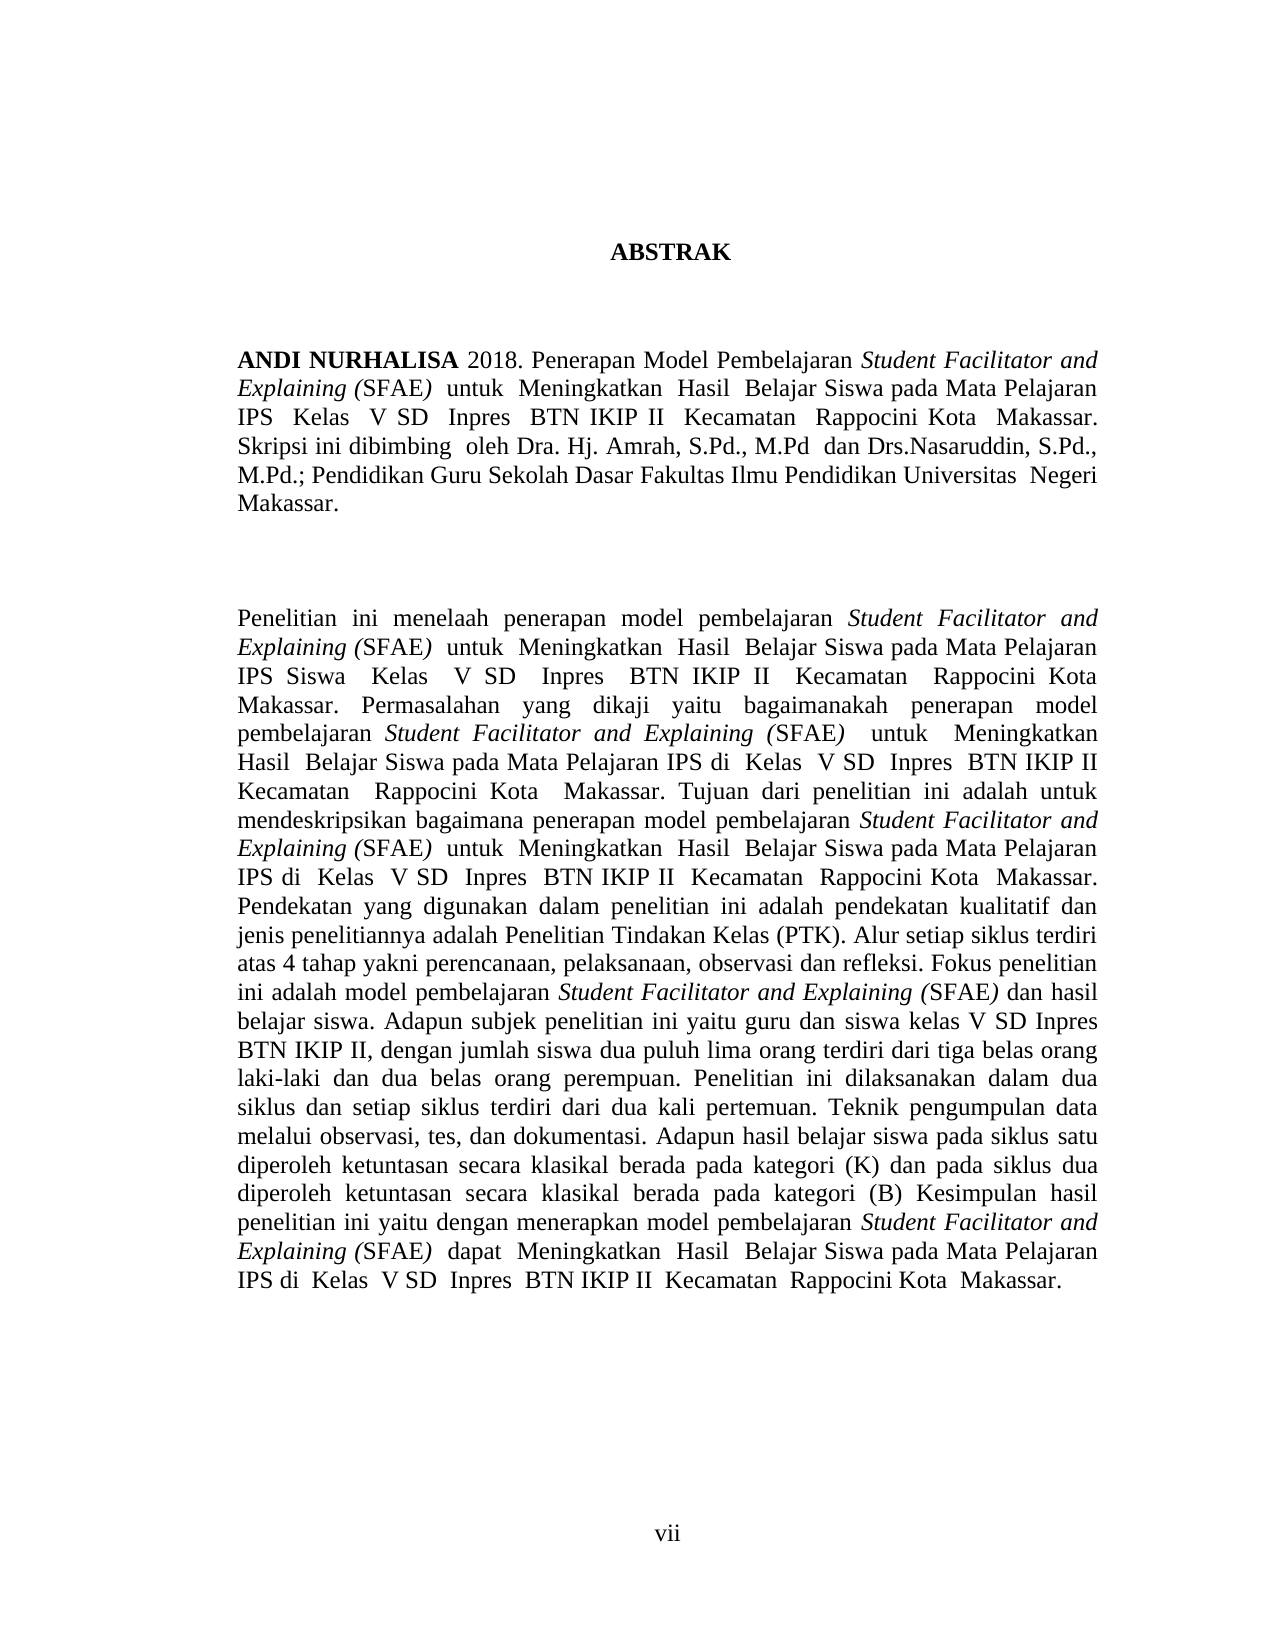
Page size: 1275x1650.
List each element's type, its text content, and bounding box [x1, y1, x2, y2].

text ABSTRAK [237, 237, 1098, 266]
text Penelitian ini menelaah penerapan model pembelajaran Student Facilitator and Explaining (SFAE) untuk Meningkatkan Hasil Belajar Siswa pada Mata Pelajaran IPS Siswa Kelas V SD Inpres BTN IKIP II Kecamatan Rappocini Kota Makassar. Permasalahan yang dikaji yaitu bagaimanakah penerapan model pembelajaran Student Facilitator and Explaining (SFAE) untuk Meningkatkan Hasil Belajar Siswa pada Mata Pelajaran IPS di Kelas V SD Inpres BTN IKIP II Kecamatan Rappocini Kota Makassar. Tujuan dari penelitian ini adalah untuk mendeskripsikan bagaimana penerapan model pembelajaran Student Facilitator and Explaining (SFAE) untuk Meningkatkan Hasil Belajar Siswa pada Mata Pelajaran IPS di Kelas V SD Inpres BTN IKIP II Kecamatan Rappocini Kota Makassar. Pendekatan yang digunakan dalam penelitian ini adalah pendekatan kualitatif dan jenis penelitiannya adalah Penelitian Tindakan Kelas (PTK). Alur setiap siklus terdiri atas 4 tahap yakni perencanaan, pelaksanaan, observasi dan refleksi. Fokus penelitian ini adalah model pembelajaran Student Facilitator and Explaining (SFAE) dan hasil belajar siswa. Adapun subjek penelitian ini yaitu guru dan siswa kelas V SD Inpres BTN IKIP II, dengan jumlah siswa dua puluh lima orang terdiri dari tiga belas orang laki-laki dan dua belas orang perempuan. Penelitian ini dilaksanakan dalam dua siklus dan setiap siklus terdiri dari dua kali pertemuan. Teknik pengumpulan data melalui observasi, tes, dan dokumentasi. Adapun hasil belajar siswa pada siklus satu diperoleh ketuntasan secara klasikal berada pada kategori (K) dan pada siklus dua diperoleh ketuntasan secara klasikal berada pada kategori (B) Kesimpulan hasil penelitian ini yaitu dengan menerapkan model pembelajaran Student Facilitator and Explaining (SFAE) dapat Meningkatkan Hasil Belajar Siswa pada Mata Pelajaran IPS di Kelas V SD Inpres BTN IKIP II Kecamatan Rappocini Kota Makassar. [237, 603, 1098, 1293]
text ANDI NURHALISA 2018. Penerapan Model Pembelajaran Student Facilitator and Explaining (SFAE) untuk Meningkatkan Hasil Belajar Siswa pada Mata Pelajaran IPS Kelas V SD Inpres BTN IKIP II Kecamatan Rappocini Kota Makassar. Skripsi ini dibimbing oleh Dra. Hj. Amrah, S.Pd., M.Pd dan Drs.Nasaruddin, S.Pd., M.Pd.; Pendidikan Guru Sekolah Dasar Fakultas Ilmu Pendidikan Universitas Negeri Makassar. [237, 345, 1098, 517]
